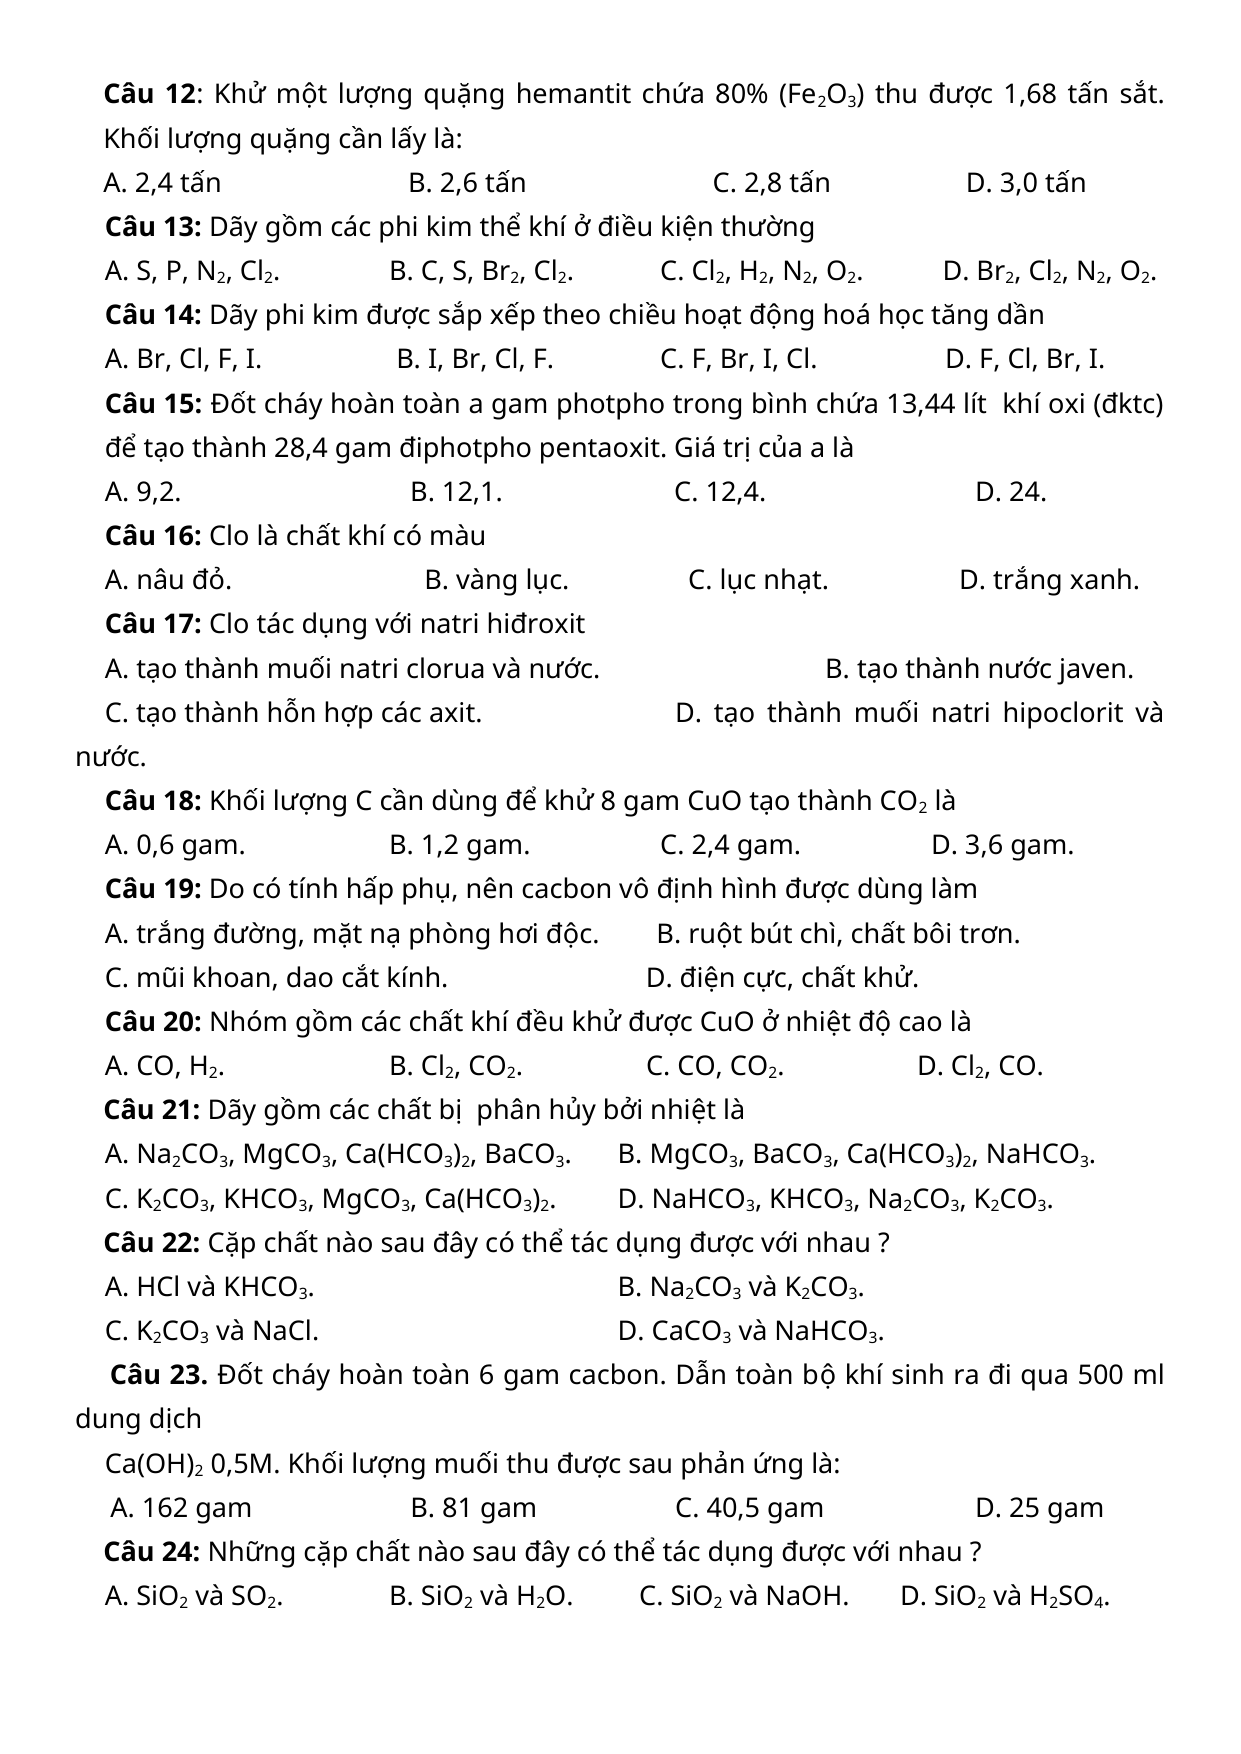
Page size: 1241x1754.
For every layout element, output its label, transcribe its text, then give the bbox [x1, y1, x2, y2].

text A. Br, Cl, F, I. B. I, Br, Cl, F. C. F, Br, I, Cl. D. F, Cl, Br, I. [75, 340, 1165, 377]
text Câu 22: Cặp chất nào sau đây có thể tác dụng được với nhau ? [75, 1223, 1165, 1260]
text Ca(OH)2 0,5M. Khối lượng muối thu được sau phản ứng là: [104, 1444, 1165, 1481]
text Câu 15: Đốt cháy hoàn toàn a gam photpho trong bình chứa 13,44 lít khí oxi (đktc) để tạo thành 28,4 gam điphotpho pentaoxit. Giá trị của a là [104, 384, 1165, 465]
text A. CO, H2. B. Cl2, CO2. C. CO, CO2. D. Cl2, CO. [75, 1047, 1165, 1083]
text Câu 23. Đốt cháy hoàn toàn 6 gam cacbon. Dẫn toàn bộ khí sinh ra đi qua 500 ml dung dịch [75, 1356, 1165, 1437]
text C. mũi khoan, dao cắt kính. D. điện cực, chất khử. [75, 958, 1165, 995]
text Câu 14: Dãy phi kim được sắp xếp theo chiều hoạt động hoá học tăng dần [75, 296, 1165, 333]
text Câu 18: Khối lượng C cần dùng để khử 8 gam CuO tạo thành CO2 là [75, 782, 1165, 818]
text A. 0,6 gam. B. 1,2 gam. C. 2,4 gam. D. 3,6 gam. [75, 826, 1165, 863]
text Câu 20: Nhóm gồm các chất khí đều khử được CuO ở nhiệt độ cao là [75, 1002, 1165, 1039]
text Câu 13: Dãy gồm các phi kim thể khí ở điều kiện thường [104, 207, 1165, 244]
text Câu 17: Clo tác dụng với natri hiđroxit [75, 605, 1165, 642]
text A. 162 gam B. 81 gam C. 40,5 gam D. 25 gam [75, 1488, 1165, 1525]
text Câu 16: Clo là chất khí có màu [104, 517, 1165, 553]
text A. Na2CO3, MgCO3, Ca(HCO3)2, BaCO3. B. MgCO3, BaCO3, Ca(HCO3)2, NaHCO3. [75, 1135, 1165, 1172]
text C. tạo thành hỗn hợp các axit. D. tạo thành muối natri hipoclorit và nước. [75, 693, 1165, 774]
subtitle Câu 12: Khử một lượng quặng hemantit chứa 80% (Fe2O3) thu được 1,68 tấn sắt. Khối lượng quặng cần lấy là: [103, 75, 1165, 156]
text A. S, P, N2, Cl2. B. C, S, Br2, Cl2. C. Cl2, H2, N2, O2. D. Br2, Cl2, N2, O2. [75, 252, 1165, 288]
text Câu 24: Những cặp chất nào sau đây có thể tác dụng được với nhau ? [75, 1532, 1165, 1569]
text Câu 21: Dãy gồm các chất bị phân hủy bởi nhiệt là [75, 1091, 1165, 1128]
text A. 9,2. B. 12,1. C. 12,4. D. 24. [75, 472, 1165, 509]
text A. SiO2 và SO2. B. SiO2 và H2O. C. SiO2 và NaOH. D. SiO2 và H2SO4. [75, 1577, 1165, 1613]
text A. nâu đỏ. B. vàng lục. C. lục nhạt. D. trắng xanh. [75, 561, 1165, 598]
text C. K2CO3, KHCO3, MgCO3, Ca(HCO3)2. D. NaHCO3, KHCO3, Na2CO3, K2CO3. [75, 1179, 1165, 1216]
text C. K2CO3 và NaCl. D. CaCO3 và NaHCO3. [75, 1312, 1165, 1348]
text A. tạo thành muối natri clorua và nước. B. tạo thành nước javen. [75, 649, 1165, 686]
text A. trắng đường, mặt nạ phòng hơi độc. B. ruột bút chì, chất bôi trơn. [75, 914, 1165, 951]
text A. HCl và KHCO3. B. Na2CO3 và K2CO3. [75, 1267, 1165, 1304]
text A. 2,4 tấn B. 2,6 tấn C. 2,8 tấn D. 3,0 tấn [103, 163, 1165, 200]
text Câu 19: Do có tính hấp phụ, nên cacbon vô định hình được dùng làm [75, 870, 1165, 907]
